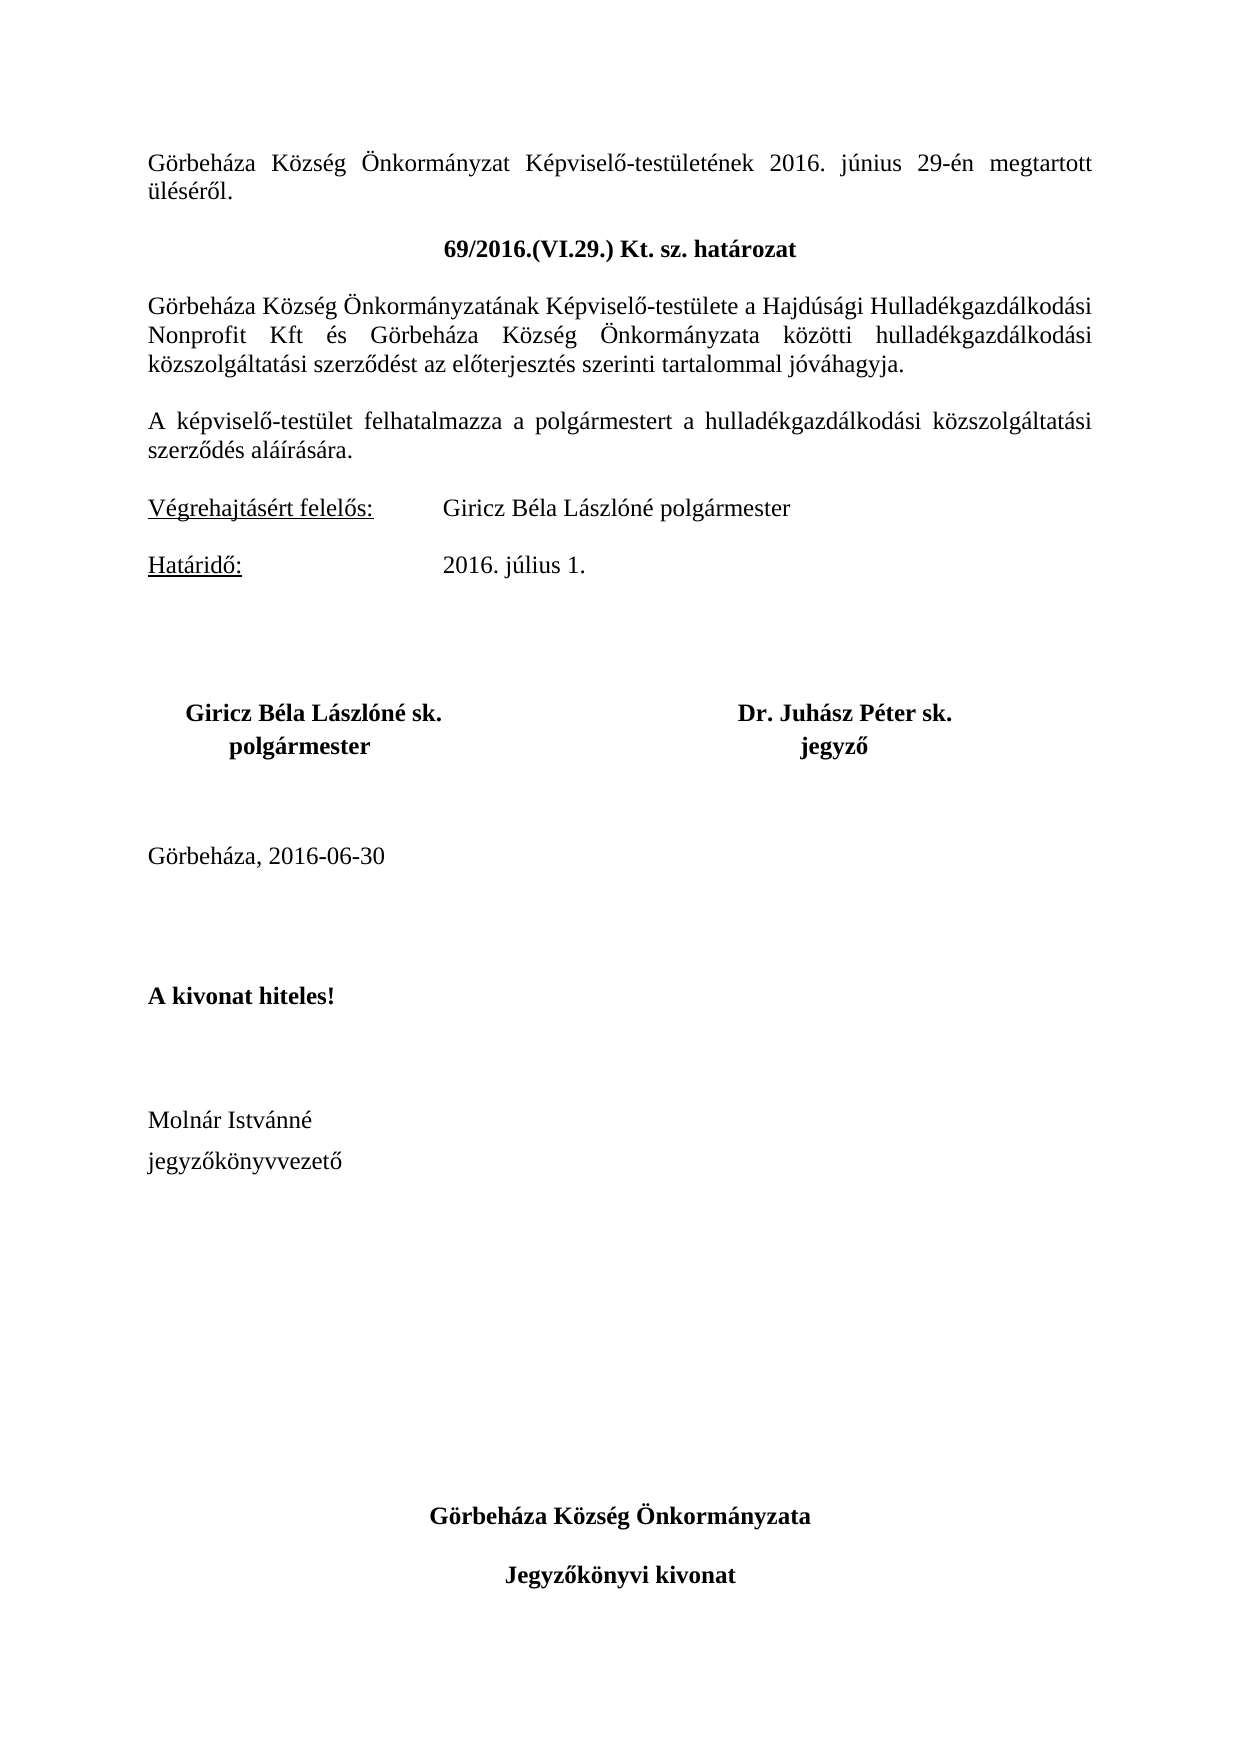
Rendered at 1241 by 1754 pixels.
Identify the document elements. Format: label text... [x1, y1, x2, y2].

text Görbeháza Község Önkormányzat Képviselő-testületének 2016. június 29-én megtartott üléséről. [148, 148, 1093, 205]
text Giricz Béla Lászlóné sk. Dr. Juhász Péter sk. [148, 698, 1093, 727]
text Jegyzőkönyvi kivonat [148, 1560, 1093, 1589]
text Végrehajtásért felelős: Giricz Béla Lászlóné polgármester [148, 493, 1093, 521]
text Molnár Istvánné [148, 1105, 1093, 1134]
text polgármester jegyző [148, 731, 1093, 760]
text A kivonat hiteles! [148, 981, 1093, 1010]
subtitle Görbeháza Község Önkormányzata [148, 1501, 1093, 1529]
text A képviselő-testület felhatalmazza a polgármestert a hulladékgazdálkodási közszolgáltatási szerződés aláírására. [148, 406, 1093, 464]
text Görbeháza, 2016-06-30 [148, 841, 1093, 870]
text Határidő: 2016. július 1. [148, 550, 1093, 579]
text jegyzőkönyvvezető [148, 1146, 1093, 1175]
text 69/2016.(VI.29.) Kt. sz. határozat [148, 234, 1093, 263]
text Görbeháza Község Önkormányzatának Képviselő-testülete a Hajdúsági Hulladékgazdálkodási Nonprofit Kft és Görbeháza Község Önkormányzata közötti hulladékgazdálkodási közszolgáltatási szerződést az előterjesztés szerinti tartalommal jóváhagyja. [148, 291, 1093, 378]
